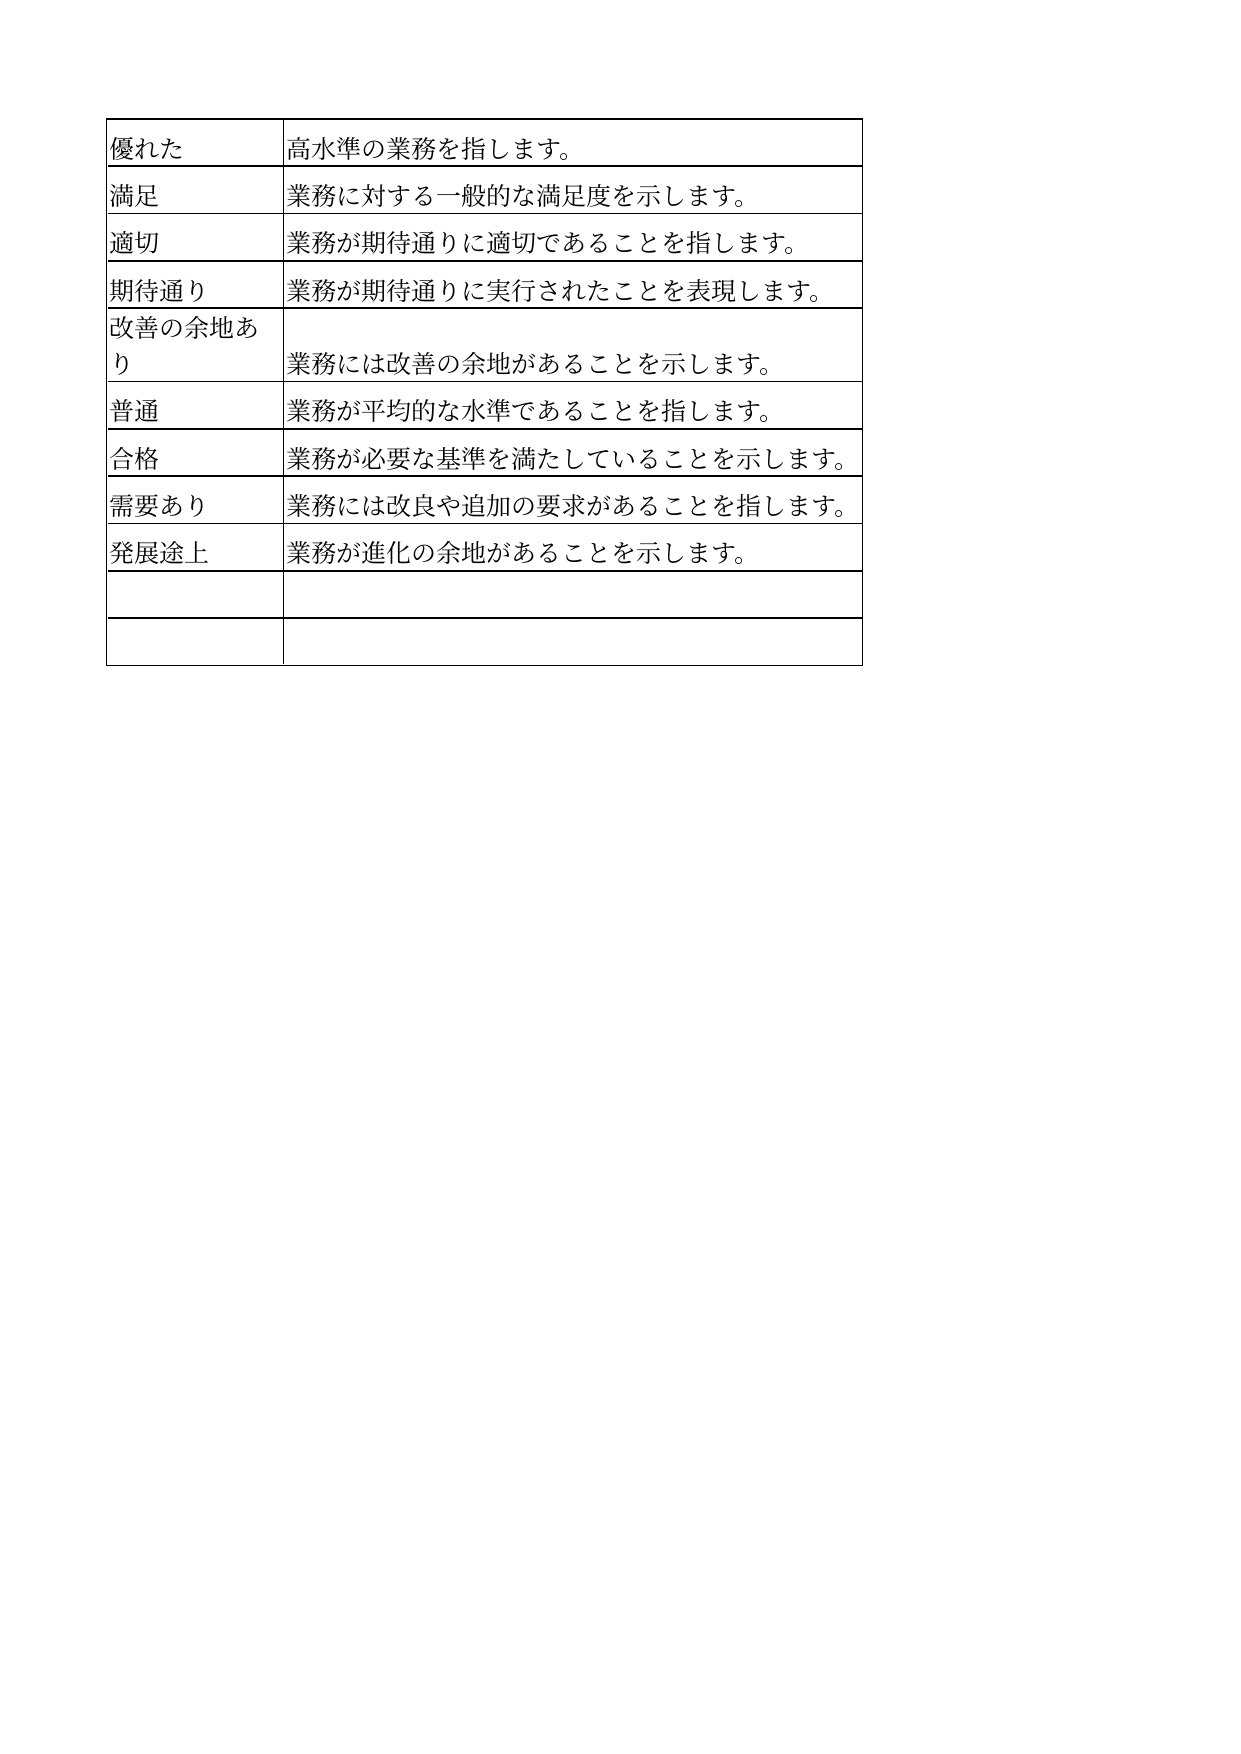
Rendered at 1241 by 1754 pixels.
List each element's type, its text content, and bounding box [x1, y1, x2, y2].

table_cell 需要あり [107, 476, 283, 523]
table_cell 発展途上 [107, 524, 283, 570]
table_cell 満足 [107, 166, 283, 213]
table_cell 業務には改良や追加の要求があることを指します。 [284, 477, 862, 523]
table_cell 合格 [107, 429, 283, 475]
table_cell 業務が必要な基準を満たしていることを示します。 [284, 430, 862, 475]
table_cell [284, 572, 862, 617]
table_cell 適切 [107, 214, 283, 260]
table_cell 業務に対する一般的な満足度を示します。 [284, 167, 862, 213]
table_cell 優れた [107, 120, 283, 165]
table_cell [284, 619, 862, 664]
table_cell 業務が進化の余地があることを示します。 [284, 524, 862, 570]
table_cell 高水準の業務を指します。 [284, 120, 862, 165]
table_cell 業務が平均的な水準であることを指します。 [284, 382, 862, 428]
table_cell 業務が期待通りに適切であることを指します。 [284, 214, 862, 260]
table_cell [107, 571, 283, 617]
table_cell [107, 618, 283, 664]
table_cell 改善の余地あり [107, 308, 283, 381]
table_cell 業務が期待通りに実行されたことを表現します。 [284, 262, 862, 307]
table_cell 普通 [107, 382, 283, 428]
table_cell 業務には改善の余地があることを示します。 [284, 309, 862, 381]
table_cell 期待通り [107, 261, 283, 307]
